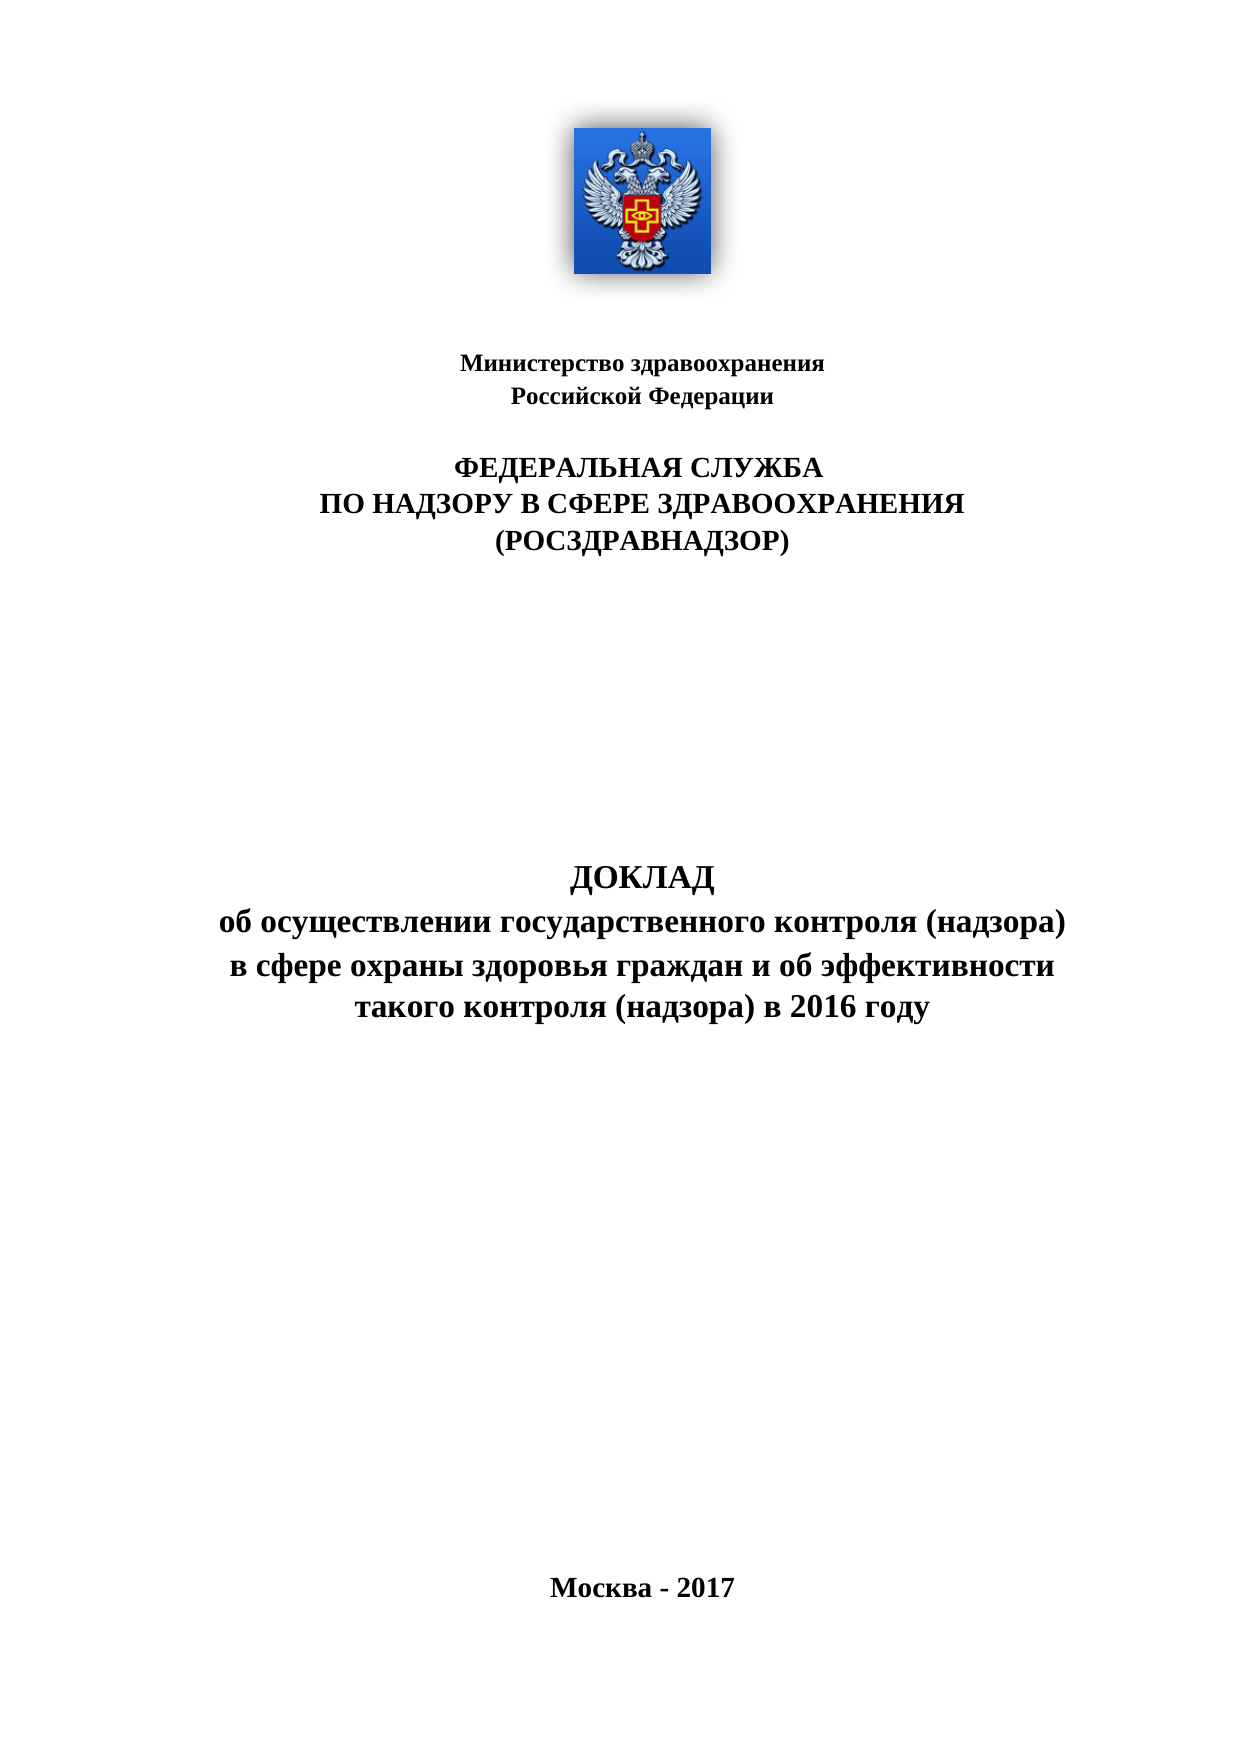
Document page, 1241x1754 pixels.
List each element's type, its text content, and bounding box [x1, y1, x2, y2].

text (РОСЗДРАВНАДЗОР) [133, 523, 1152, 556]
text такого контроля (надзора) в 2016 году [133, 987, 1152, 1025]
list ДОКЛАД [133, 857, 1152, 895]
list Российской Федерации [133, 381, 1152, 410]
list об осуществлении государственного контроля (надзора) [133, 901, 1152, 939]
text Москва - 2017 [133, 1570, 1152, 1604]
list Министерство здравоохранения [133, 348, 1152, 377]
text в сфере охраны здоровья граждан и об эффективности [133, 945, 1152, 983]
text ФЕДЕРАЛЬНАЯ СЛУЖБА ПО НАДЗОРУ В СФЕРЕ ЗДРАВООХРАНЕНИЯ [133, 451, 1152, 520]
picture [574, 128, 711, 274]
